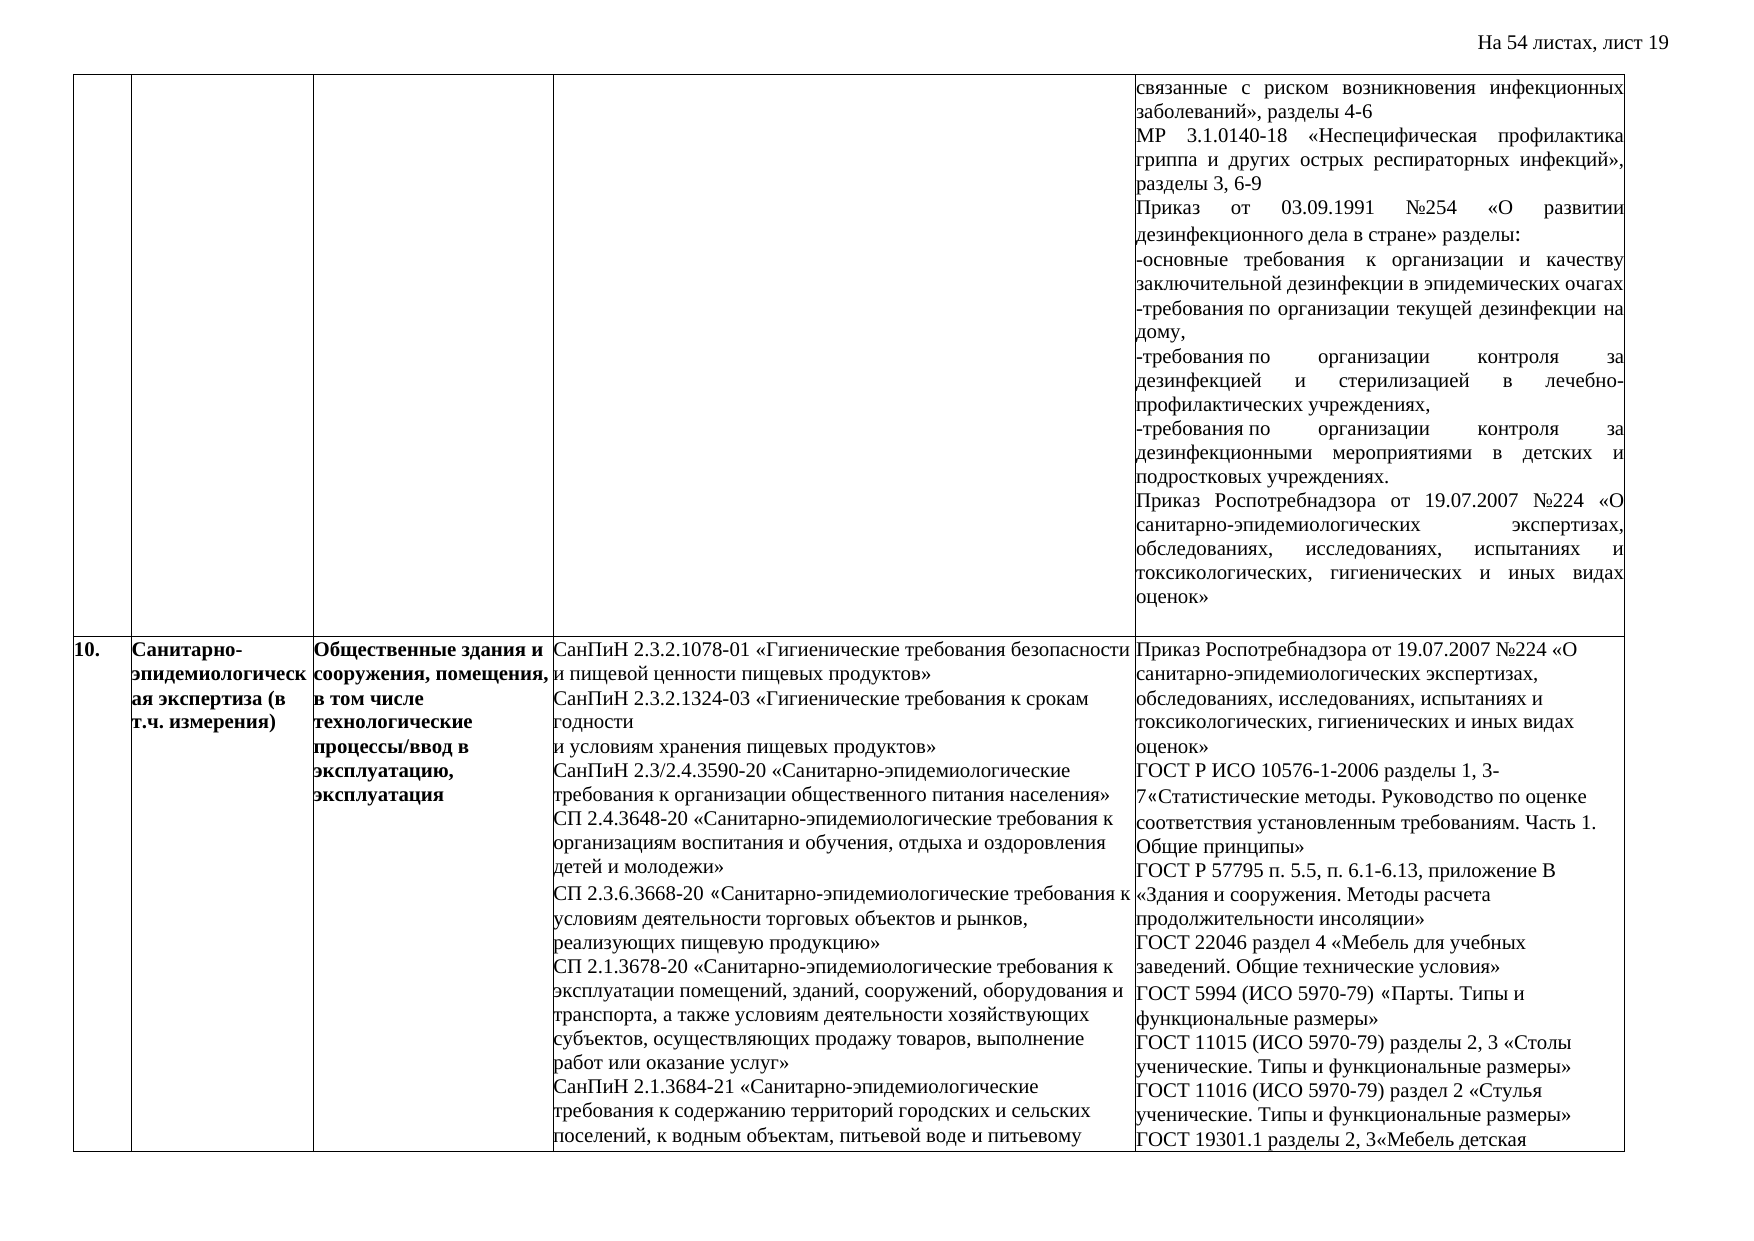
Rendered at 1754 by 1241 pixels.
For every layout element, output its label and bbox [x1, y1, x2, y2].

table_cell [74, 75, 131, 636]
table_cell [132, 637, 313, 1151]
table_cell [554, 75, 1135, 636]
table_cell [1136, 637, 1624, 1151]
table_cell [314, 637, 553, 1151]
table_cell [132, 75, 313, 636]
table_cell [554, 637, 1135, 1151]
table_cell [1136, 75, 1624, 636]
table_cell [74, 637, 131, 1151]
table_cell [314, 75, 553, 636]
